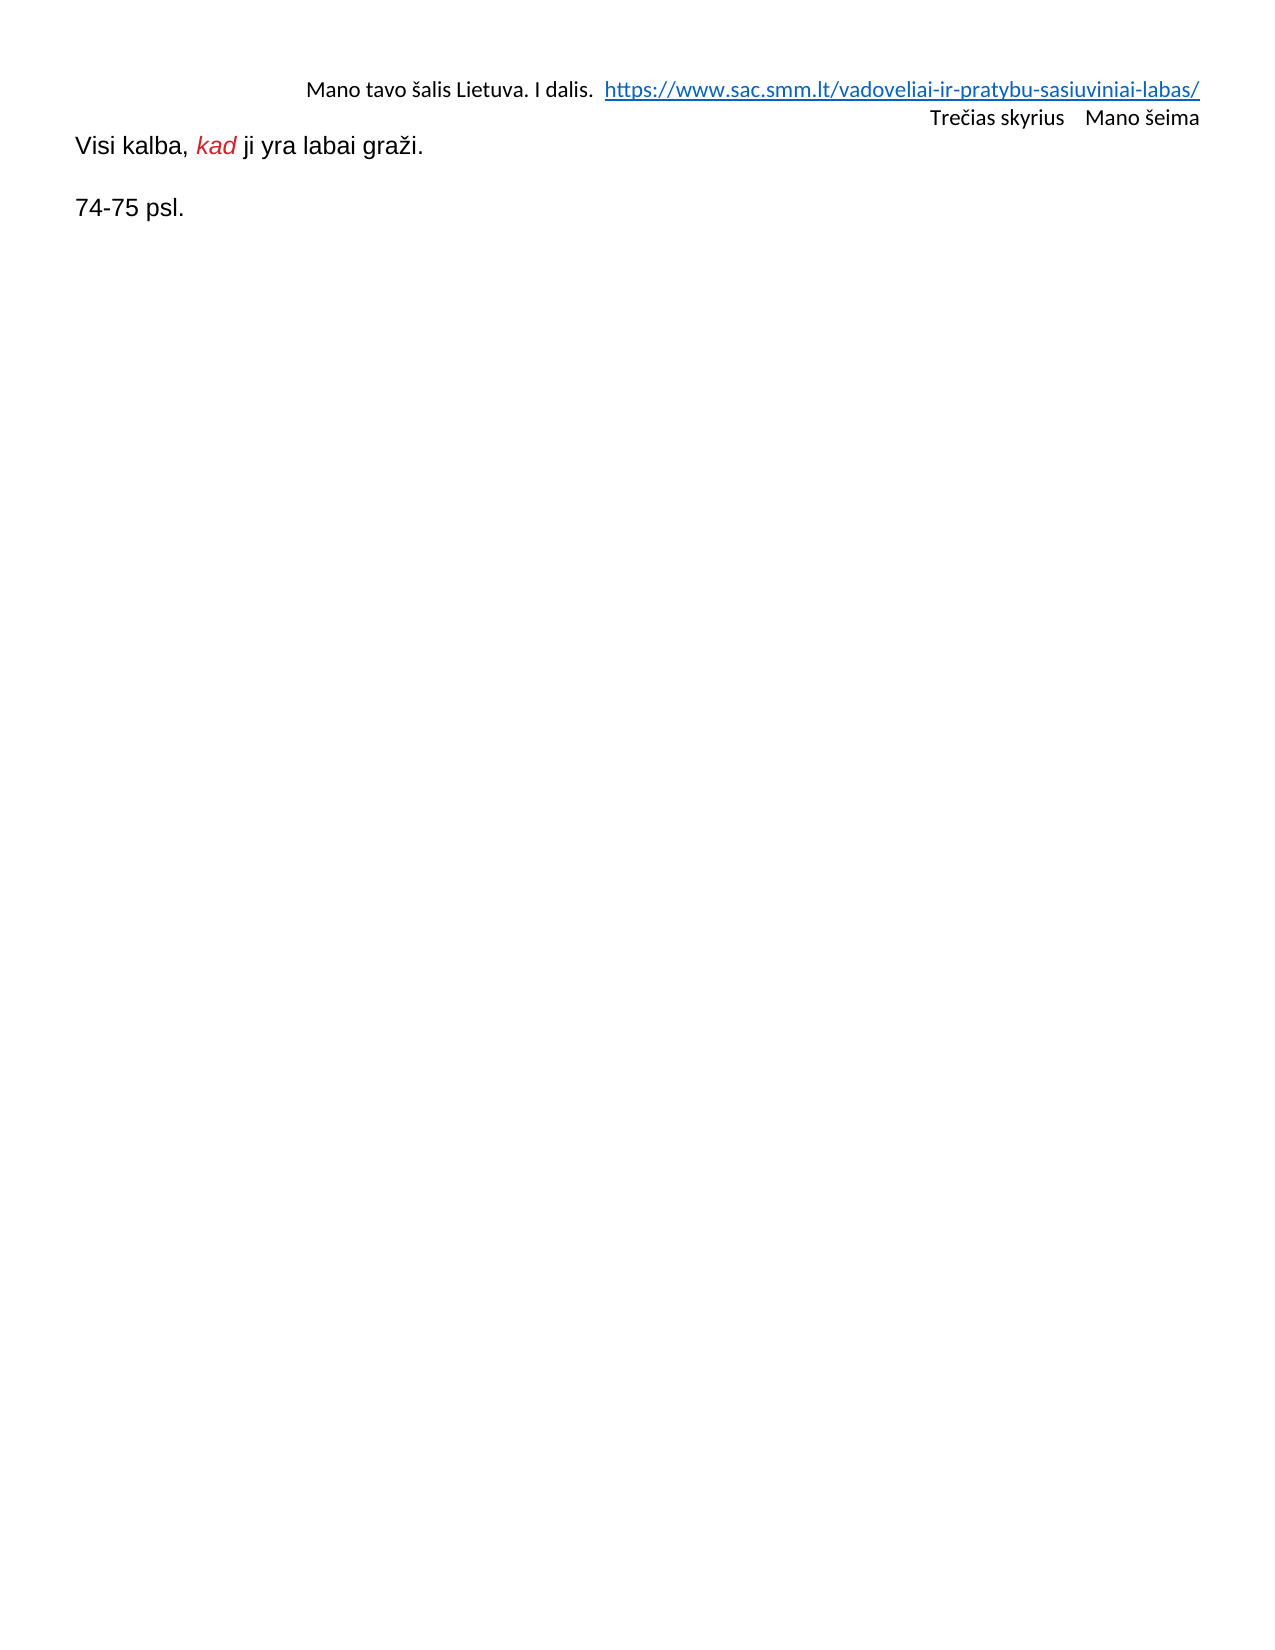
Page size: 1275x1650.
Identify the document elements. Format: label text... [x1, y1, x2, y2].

text Visi kalba, kad ji yra labai graži. [75, 131, 1200, 160]
text 74-75 psl. [75, 193, 1200, 222]
